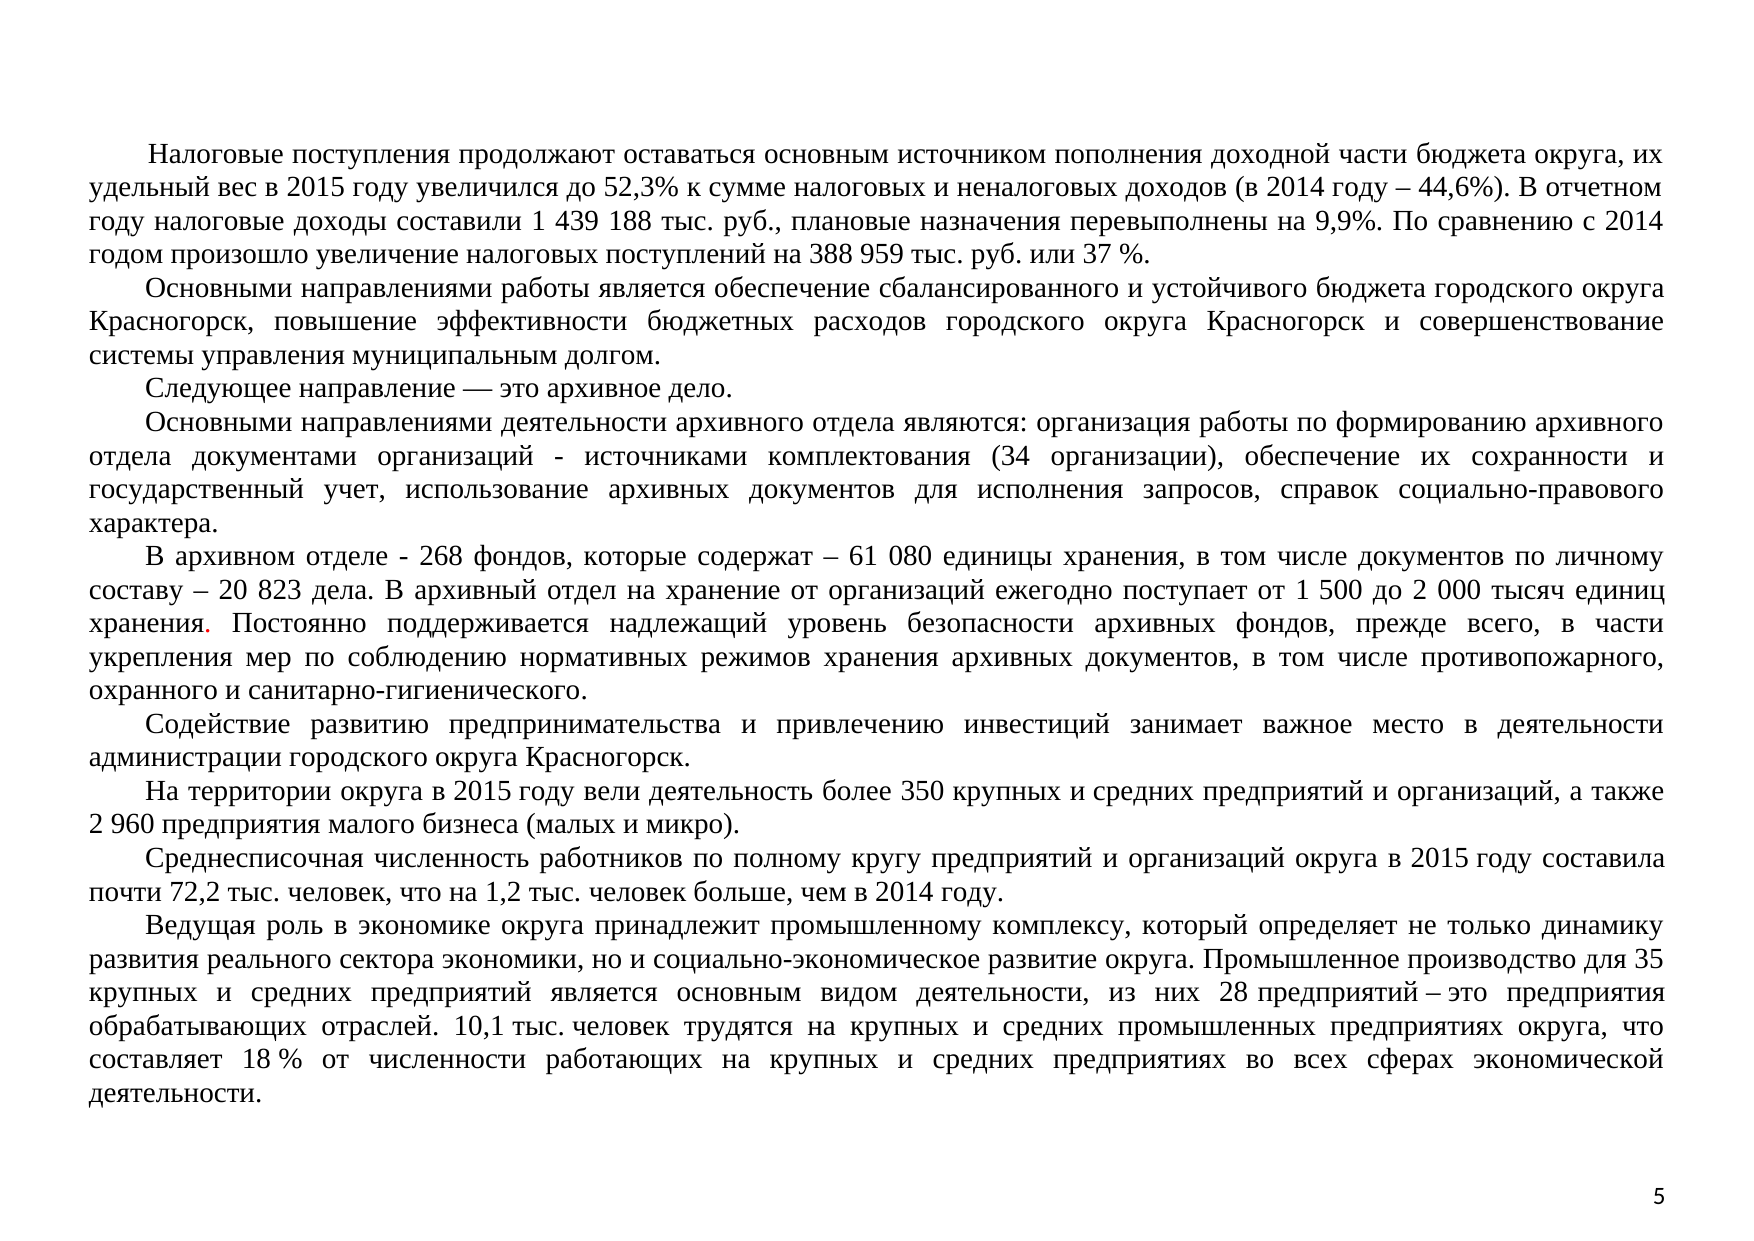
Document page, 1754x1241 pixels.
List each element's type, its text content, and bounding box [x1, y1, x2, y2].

text Основными направлениями деятельности архивного отдела являются: организация работы по формированию архивного отдела документами организаций - источниками комплектования (34 организации), обеспечение их сохранности и государственный учет, использование архивных документов для исполнения запросов, справок социально-правового характера. [89, 404, 1665, 538]
text На территории округа в 2015 году вели деятельность более 350 крупных и средних предприятий и организаций, а также 2 960 предприятия малого бизнеса (малых и микро). [89, 773, 1665, 840]
text Налоговые поступления продолжают оставаться основным источником пополнения доходной части бюджета округа, их удельный вес в 2015 году увеличился до 52,3% к сумме налоговых и неналоговых доходов (в 2014 году – 44,6%). В отчетном году налоговые доходы составили 1 439 188 тыс. руб., плановые назначения перевыполнены на 9,9%. По сравнению с 2014 годом произошло увеличение налоговых поступлений на 388 959 тыс. руб. или 37 %. [89, 136, 1665, 270]
text Следующее направление — это архивное дело. [89, 371, 1665, 404]
text Содействие развитию предпринимательства и привлечению инвестиций занимает важное место в деятельности администрации городского округа Красногорск. [89, 706, 1665, 773]
text Ведущая роль в экономике округа принадлежит промышленному комплексу, который определяет не только динамику развития реального сектора экономики, но и социально-экономическое развитие округа. Промышленное производство для 35 крупных и средних предприятий является основным видом деятельности, из них 28 предприятий – это предприятия обрабатывающих отраслей. 10,1 тыс. человек трудятся на крупных и средних промышленных предприятиях округа, что составляет 18 % от численности работающих на крупных и средних предприятиях во всех сферах экономической деятельности. [89, 907, 1665, 1108]
text Основными направлениями работы является обеспечение сбалансированного и устойчивого бюджета городского округа Красногорск, повышение эффективности бюджетных расходов городского округа Красногорск и совершенствование системы управления муниципальным долгом. [89, 270, 1665, 371]
text Среднесписочная численность работников по полному кругу предприятий и организаций округа в 2015 году составила почти 72,2 тыс. человек, что на 1,2 тыс. человек больше, чем в 2014 году. [89, 840, 1665, 907]
text В архивном отделе - 268 фондов, которые содержат – 61 080 единицы хранения, в том числе документов по личному составу – 20 823 дела. В архивный отдел на хранение от организаций ежегодно поступает от 1 500 до 2 000 тысяч единиц хранения. Постоянно поддерживается надлежащий уровень безопасности архивных фондов, прежде всего, в части укрепления мер по соблюдению нормативных режимов хранения архивных документов, в том числе противопожарного, охранного и санитарно-гигиенического. [89, 538, 1665, 706]
